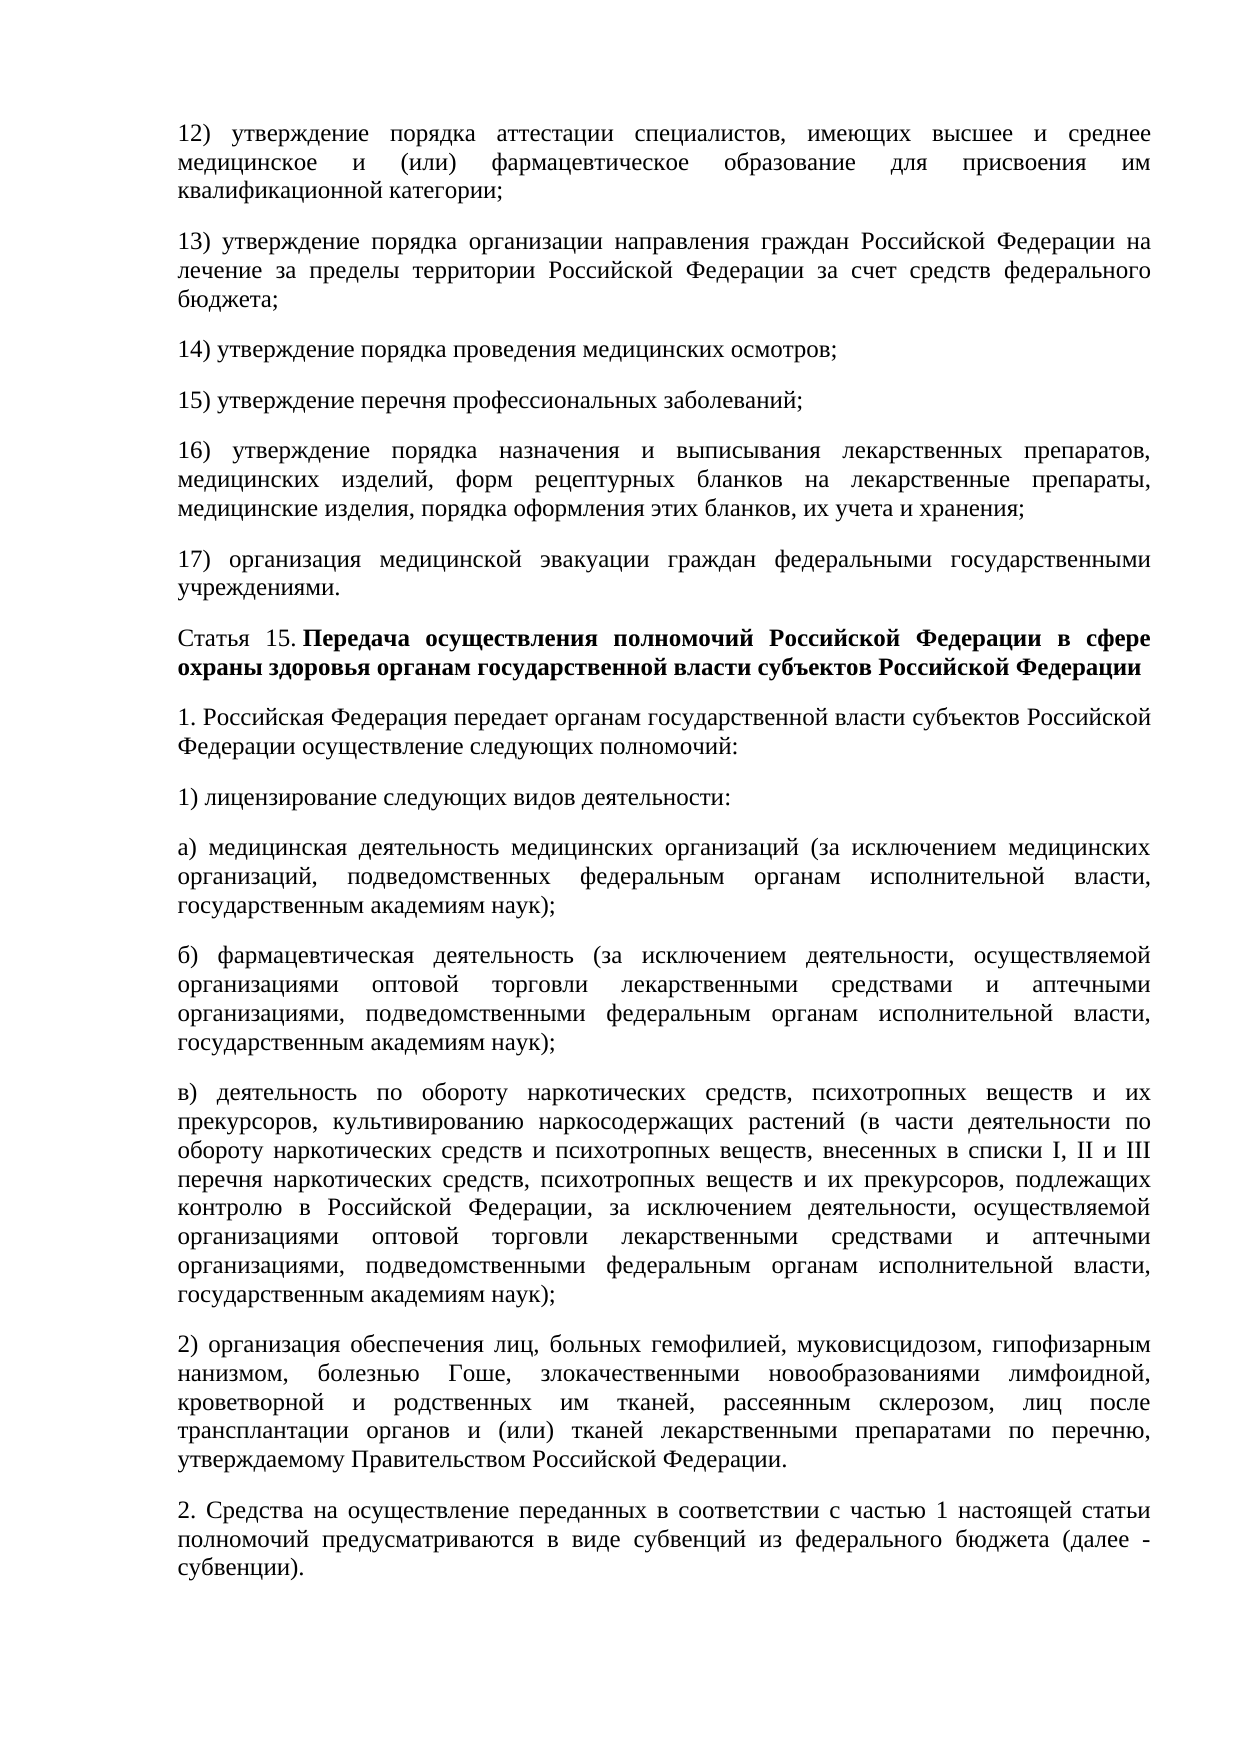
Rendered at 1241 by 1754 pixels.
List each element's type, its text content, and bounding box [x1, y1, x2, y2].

text 13) утверждение порядка организации направления граждан Российской Федерации на лечение за пределы территории Российской Федерации за счет средств федерального бюджета; [177, 226, 1152, 312]
text 1. Российская Федерация передает органам государственной власти субъектов Российской Федерации осуществление следующих полномочий: [177, 702, 1152, 760]
text а) медицинская деятельность медицинских организаций (за исключением медицинских организаций, подведомственных федеральным органам исполнительной власти, государственным академиям наук); [177, 832, 1152, 919]
text 12) утверждение порядка аттестации специалистов, имеющих высшее и среднее медицинское и (или) фармацевтическое образование для присвоения им квалификационной категории; [177, 118, 1152, 204]
text Статья 15. Передача осуществления полномочий Российской Федерации в сфере охраны здоровья органам государственной власти субъектов Российской Федерации [177, 623, 1152, 681]
text 17) организация медицинской эвакуации граждан федеральными государственными учреждениями. [177, 544, 1152, 601]
text 2. Средства на осуществление переданных в соответствии с частью 1 настоящей статьи полномочий предусматриваются в виде субвенций из федерального бюджета (далее - субвенции). [177, 1495, 1152, 1581]
text 16) утверждение порядка назначения и выписывания лекарственных препаратов, медицинских изделий, форм рецептурных бланков на лекарственные препараты, медицинские изделия, порядка оформления этих бланков, их учета и хранения; [177, 436, 1152, 522]
text 14) утверждение порядка проведения медицинских осмотров; [177, 334, 1152, 363]
text 15) утверждение перечня профессиональных заболеваний; [177, 385, 1152, 414]
text 1) лицензирование следующих видов деятельности: [177, 782, 1152, 811]
text в) деятельность по обороту наркотических средств, психотропных веществ и их прекурсоров, культивированию наркосодержащих растений (в части деятельности по обороту наркотических средств и психотропных веществ, внесенных в списки I, II и III перечня наркотических средств, психотропных веществ и их прекурсоров, подлежащих контролю в Российской Федерации, за исключением деятельности, осуществляемой организациями оптовой торговли лекарственными средствами и аптечными организациями, подведомственными федеральным органам исполнительной власти, государственным академиям наук); [177, 1077, 1152, 1307]
text 2) организация обеспечения лиц, больных гемофилией, муковисцидозом, гипофизарным нанизмом, болезнью Гоше, злокачественными новообразованиями лимфоидной, кроветворной и родственных им тканей, рассеянным склерозом, лиц после трансплантации органов и (или) тканей лекарственными препаратами по перечню, утверждаемому Правительством Российской Федерации. [177, 1329, 1152, 1473]
text б) фармацевтическая деятельность (за исключением деятельности, осуществляемой организациями оптовой торговли лекарственными средствами и аптечными организациями, подведомственными федеральным органам исполнительной власти, государственным академиям наук); [177, 941, 1152, 1056]
